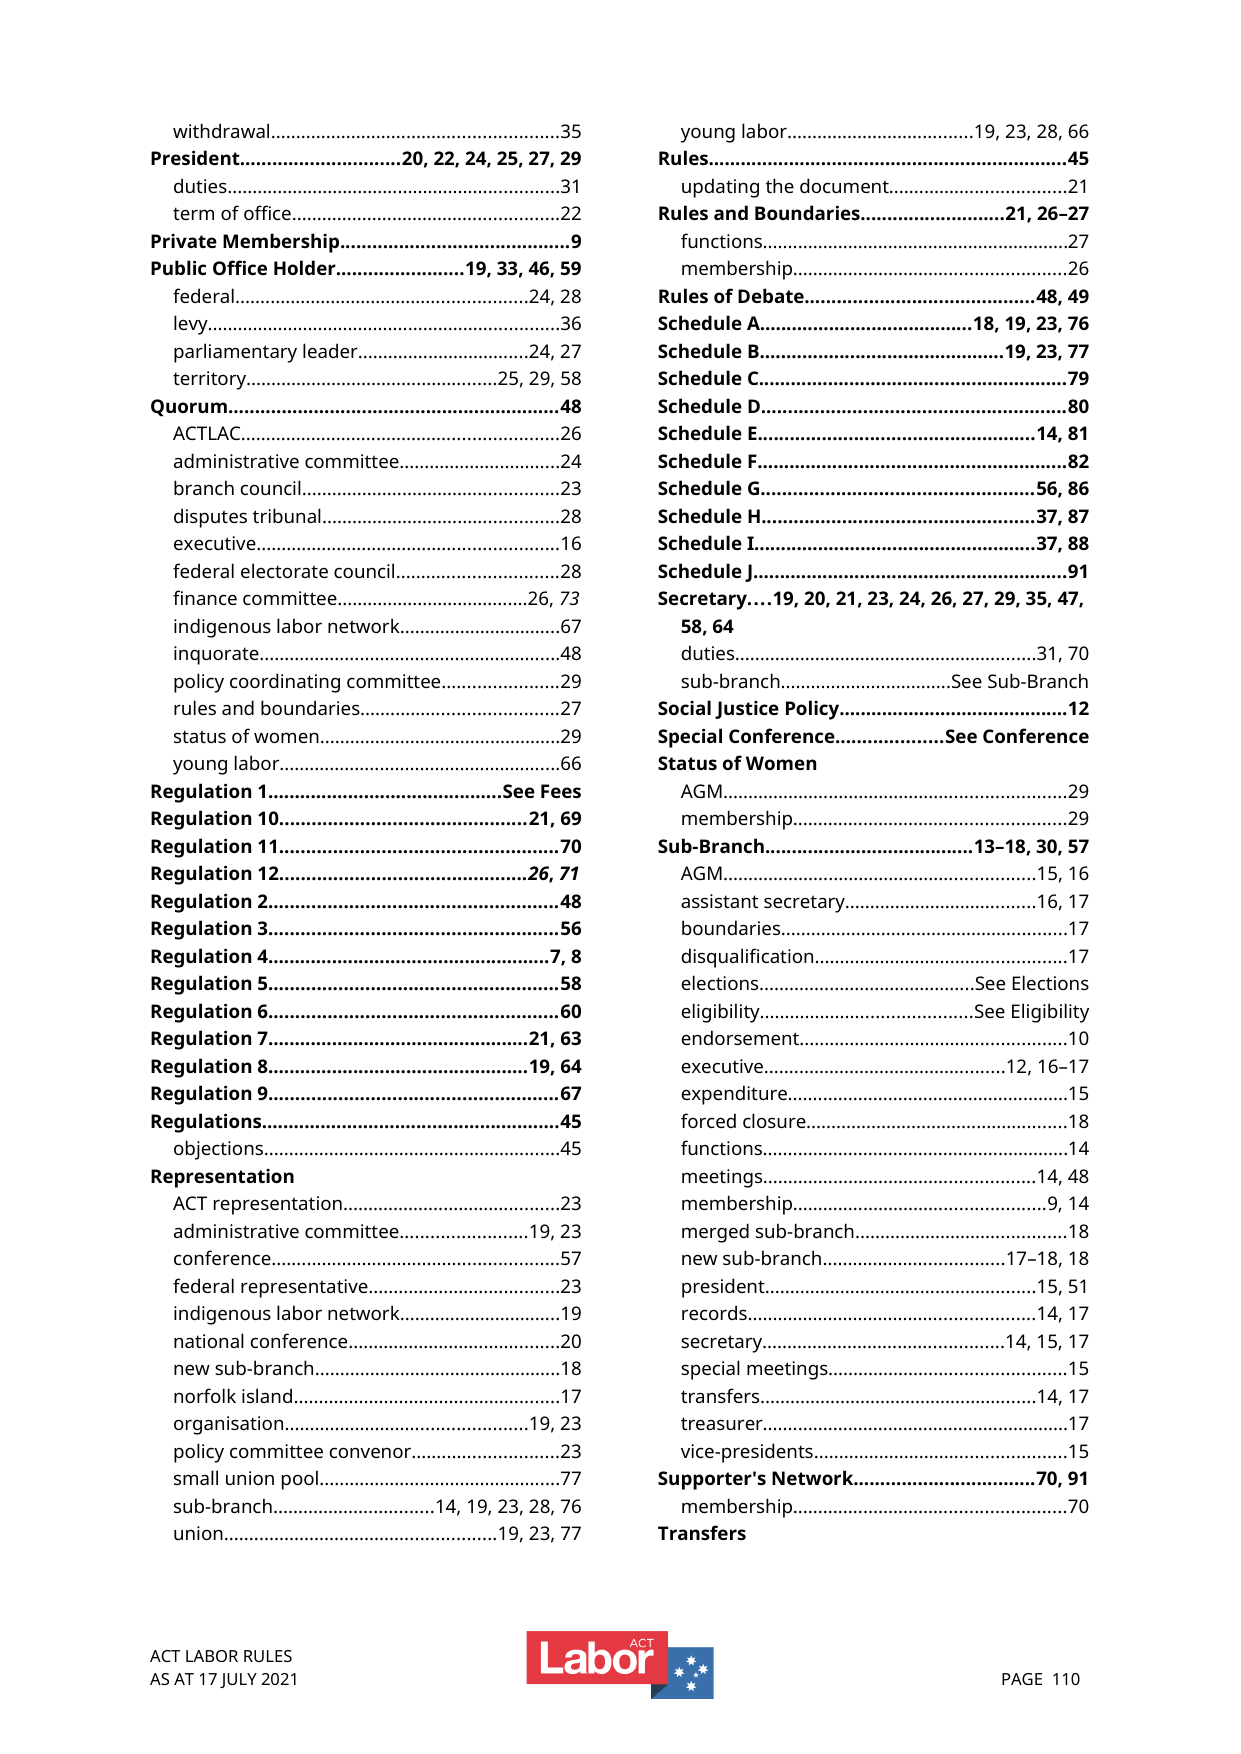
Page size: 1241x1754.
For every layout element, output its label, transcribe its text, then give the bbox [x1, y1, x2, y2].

text norfolk island 17 [173, 1383, 583, 1409]
text young labor 19, 23, 28, 66 [681, 118, 1090, 144]
text Regulation 1 See Fees [150, 778, 583, 804]
text small union pool 77 [173, 1466, 583, 1491]
text Regulation 4 7, 8 [150, 943, 583, 969]
text Schedule E 14, 81 [658, 421, 1090, 446]
text Rules and Boundaries 21, 26–27 [658, 201, 1090, 226]
text Schedule C 79 [658, 366, 1090, 391]
text Regulation 2 48 [150, 888, 583, 914]
text assistant secretary 16, 17 [681, 888, 1090, 914]
text membership 70 [681, 1493, 1090, 1519]
text executive 16 [173, 531, 583, 556]
text Supporter's Network 70, 91 [658, 1466, 1090, 1491]
text records 14, 17 [681, 1301, 1090, 1326]
text Sub-Branch 13–18, 30, 57 [658, 833, 1090, 859]
text Status of Women [658, 751, 1090, 776]
text expenditure 15 [681, 1081, 1090, 1106]
text Rules 45 [658, 146, 1090, 171]
text Transfers [658, 1521, 1090, 1546]
text duties 31 [173, 173, 583, 199]
text federal electorate council 28 [173, 558, 583, 584]
text updating the document 21 [681, 173, 1090, 199]
text Regulation 3 56 [150, 916, 583, 941]
text inquorate 48 [173, 641, 583, 666]
text sub-branch See Sub-Branch [681, 668, 1090, 694]
text national conference 20 [173, 1328, 583, 1354]
text objections 45 [173, 1136, 583, 1161]
text federal 24, 28 [173, 283, 583, 309]
text AGM 29 [681, 778, 1090, 804]
text parliamentary leader 24, 27 [173, 338, 583, 364]
text Regulation 5 58 [150, 971, 583, 996]
text new sub-branch 18 [173, 1356, 583, 1381]
text indigenous labor network 67 [173, 613, 583, 639]
text territory 25, 29, 58 [173, 366, 583, 391]
text boundaries 17 [681, 916, 1090, 941]
text elections See Elections [681, 971, 1090, 996]
text executive 12, 16–17 [681, 1053, 1090, 1079]
text conference 57 [173, 1246, 583, 1271]
text levy 36 [173, 311, 583, 336]
text Quorum 48 [150, 393, 583, 419]
text Regulation 10 21, 69 [150, 806, 583, 831]
text ACTLAC 26 [173, 421, 583, 446]
text Public Office Holder 19, 33, 46, 59 [150, 256, 583, 281]
text special meetings 15 [681, 1356, 1090, 1381]
text Regulations 45 [150, 1108, 583, 1134]
text Schedule D 80 [658, 393, 1090, 419]
text treasurer 17 [681, 1411, 1090, 1436]
text indigenous labor network 19 [173, 1301, 583, 1326]
text Secretary 19, 20, 21, 23, 24, 26, 27, 29, 35, 47, 58, 64 [658, 586, 1090, 639]
text Regulation 7 21, 63 [150, 1026, 583, 1051]
text organisation 19, 23 [173, 1411, 583, 1436]
text merged sub-branch 18 [681, 1218, 1090, 1244]
text functions 27 [681, 228, 1090, 254]
text Rules of Debate 48, 49 [658, 283, 1090, 309]
text AGM 15, 16 [681, 861, 1090, 886]
text federal representative 23 [173, 1273, 583, 1299]
text duties 31, 70 [681, 641, 1090, 666]
text Schedule H 37, 87 [658, 503, 1090, 529]
text Representation [150, 1163, 583, 1189]
text finance committee 26, 73 [173, 586, 583, 611]
text functions 14 [681, 1136, 1090, 1161]
text union 19, 23, 77 [173, 1521, 583, 1546]
text Schedule I 37, 88 [658, 531, 1090, 556]
text Schedule G 56, 86 [658, 476, 1090, 501]
text Social Justice Policy 12 [658, 696, 1090, 721]
text disputes tribunal 28 [173, 503, 583, 529]
text forced closure 18 [681, 1108, 1090, 1134]
text eligibility See Eligibility [681, 998, 1090, 1024]
picture [526, 1631, 714, 1699]
text meetings 14, 48 [681, 1163, 1090, 1189]
text membership 26 [681, 256, 1090, 281]
text disqualification 17 [681, 943, 1090, 969]
text young labor 66 [173, 751, 583, 776]
text Schedule B 19, 23, 77 [658, 338, 1090, 364]
text Private Membership 9 [150, 228, 583, 254]
text ACT representation 23 [173, 1191, 583, 1216]
text President 20, 22, 24, 25, 27, 29 [150, 146, 583, 171]
text Schedule F 82 [658, 448, 1090, 474]
text Regulation 9 67 [150, 1081, 583, 1106]
text transfers 14, 17 [681, 1383, 1090, 1409]
text withdrawal 35 [173, 118, 583, 144]
text Schedule A 18, 19, 23, 76 [658, 311, 1090, 336]
text secretary 14, 15, 17 [681, 1328, 1090, 1354]
text administrative committee 24 [173, 448, 583, 474]
text Regulation 11 70 [150, 833, 583, 859]
text branch council 23 [173, 476, 583, 501]
text vice-presidents 15 [681, 1438, 1090, 1464]
text membership 29 [681, 806, 1090, 831]
text term of office 22 [173, 201, 583, 226]
text Special Conference See Conference [658, 723, 1090, 749]
text administrative committee 19, 23 [173, 1218, 583, 1244]
text new sub-branch 17–18, 18 [681, 1246, 1090, 1271]
text status of women 29 [173, 723, 583, 749]
text president 15, 51 [681, 1273, 1090, 1299]
text endorsement 10 [681, 1026, 1090, 1051]
text rules and boundaries 27 [173, 696, 583, 721]
text membership 9, 14 [681, 1191, 1090, 1216]
text sub-branch 14, 19, 23, 28, 76 [173, 1493, 583, 1519]
text Regulation 12 26, 71 [150, 861, 583, 886]
text Regulation 8 19, 64 [150, 1053, 583, 1079]
text Regulation 6 60 [150, 998, 583, 1024]
text policy committee convenor 23 [173, 1438, 583, 1464]
text Schedule J 91 [658, 558, 1090, 584]
text policy coordinating committee 29 [173, 668, 583, 694]
